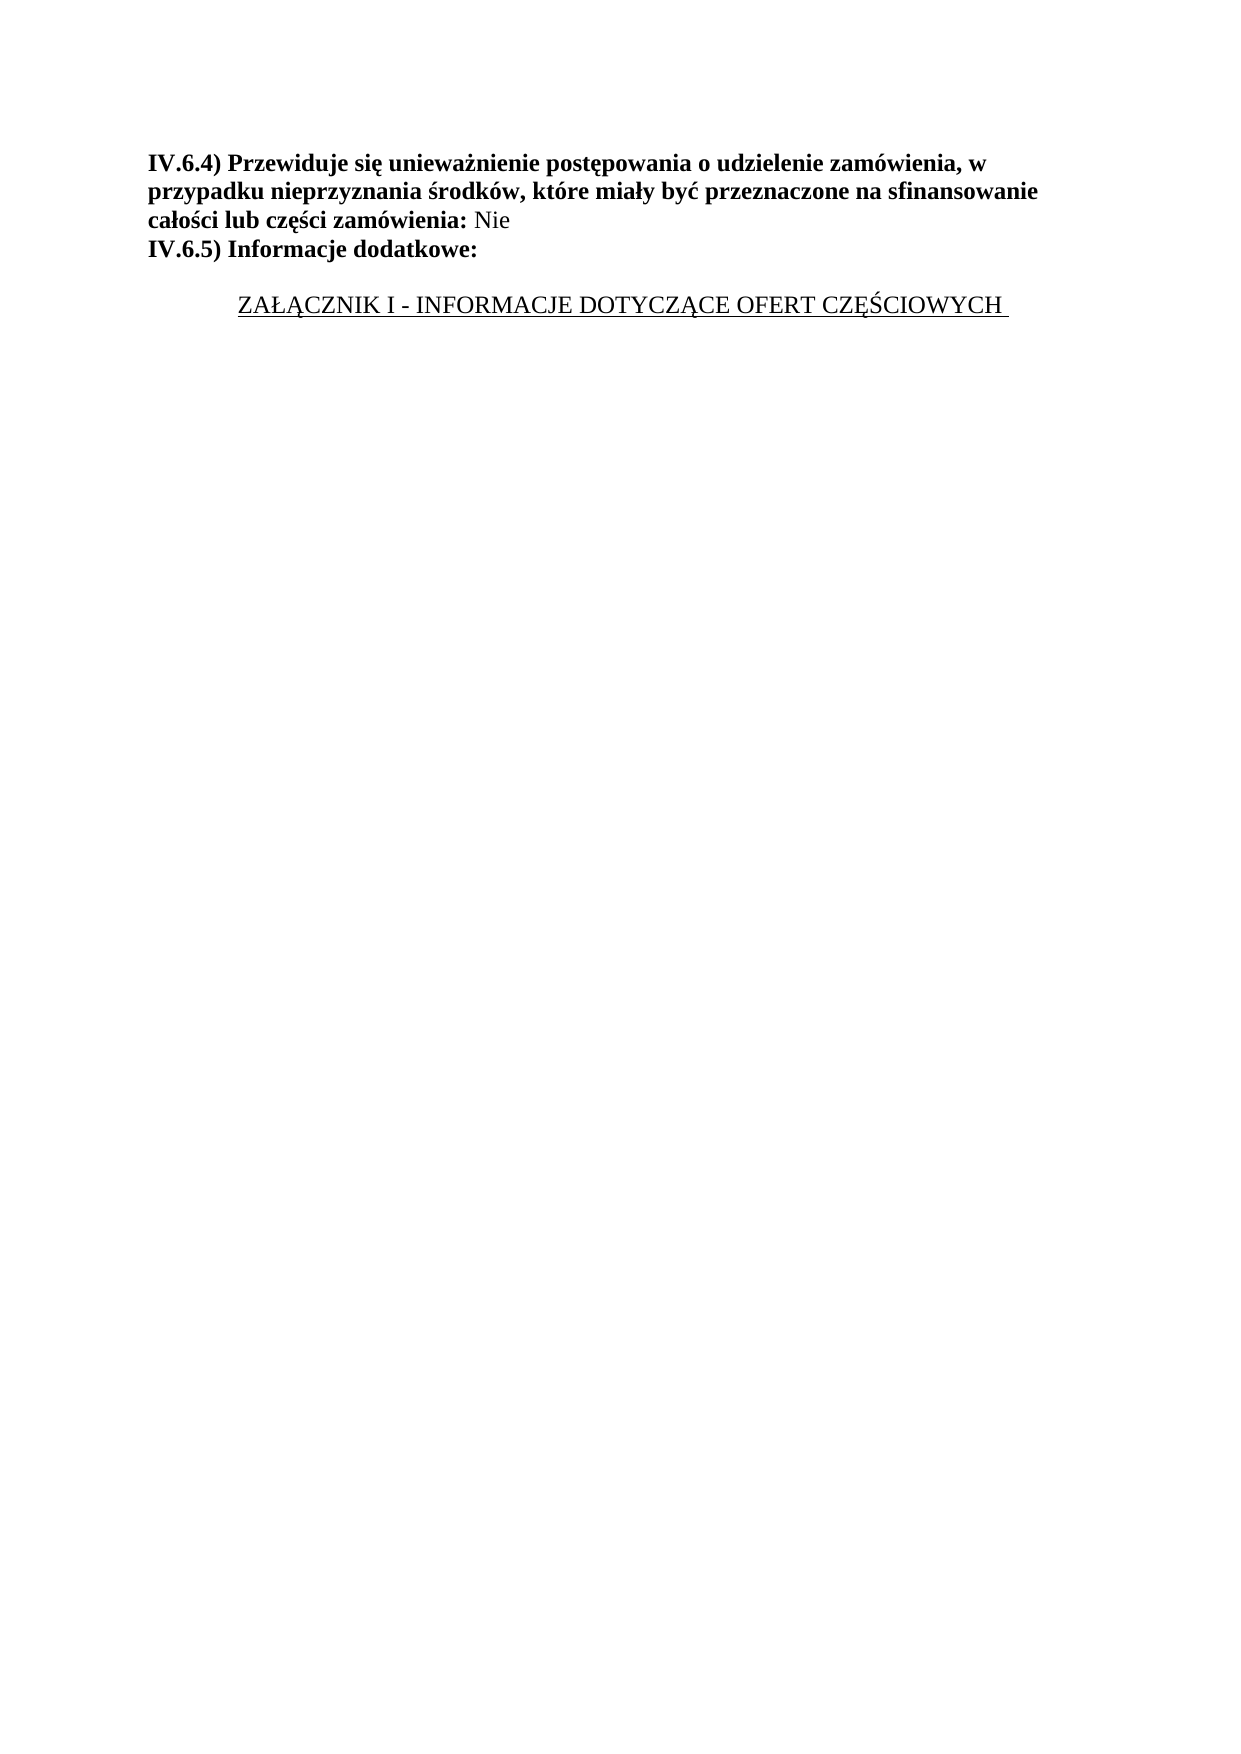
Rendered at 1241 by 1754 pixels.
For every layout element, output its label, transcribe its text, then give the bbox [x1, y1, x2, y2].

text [148, 148, 1093, 291]
text ZAŁĄCZNIK I - INFORMACJE DOTYCZĄCE OFERT CZĘŚCIOWYCH [148, 291, 1093, 319]
